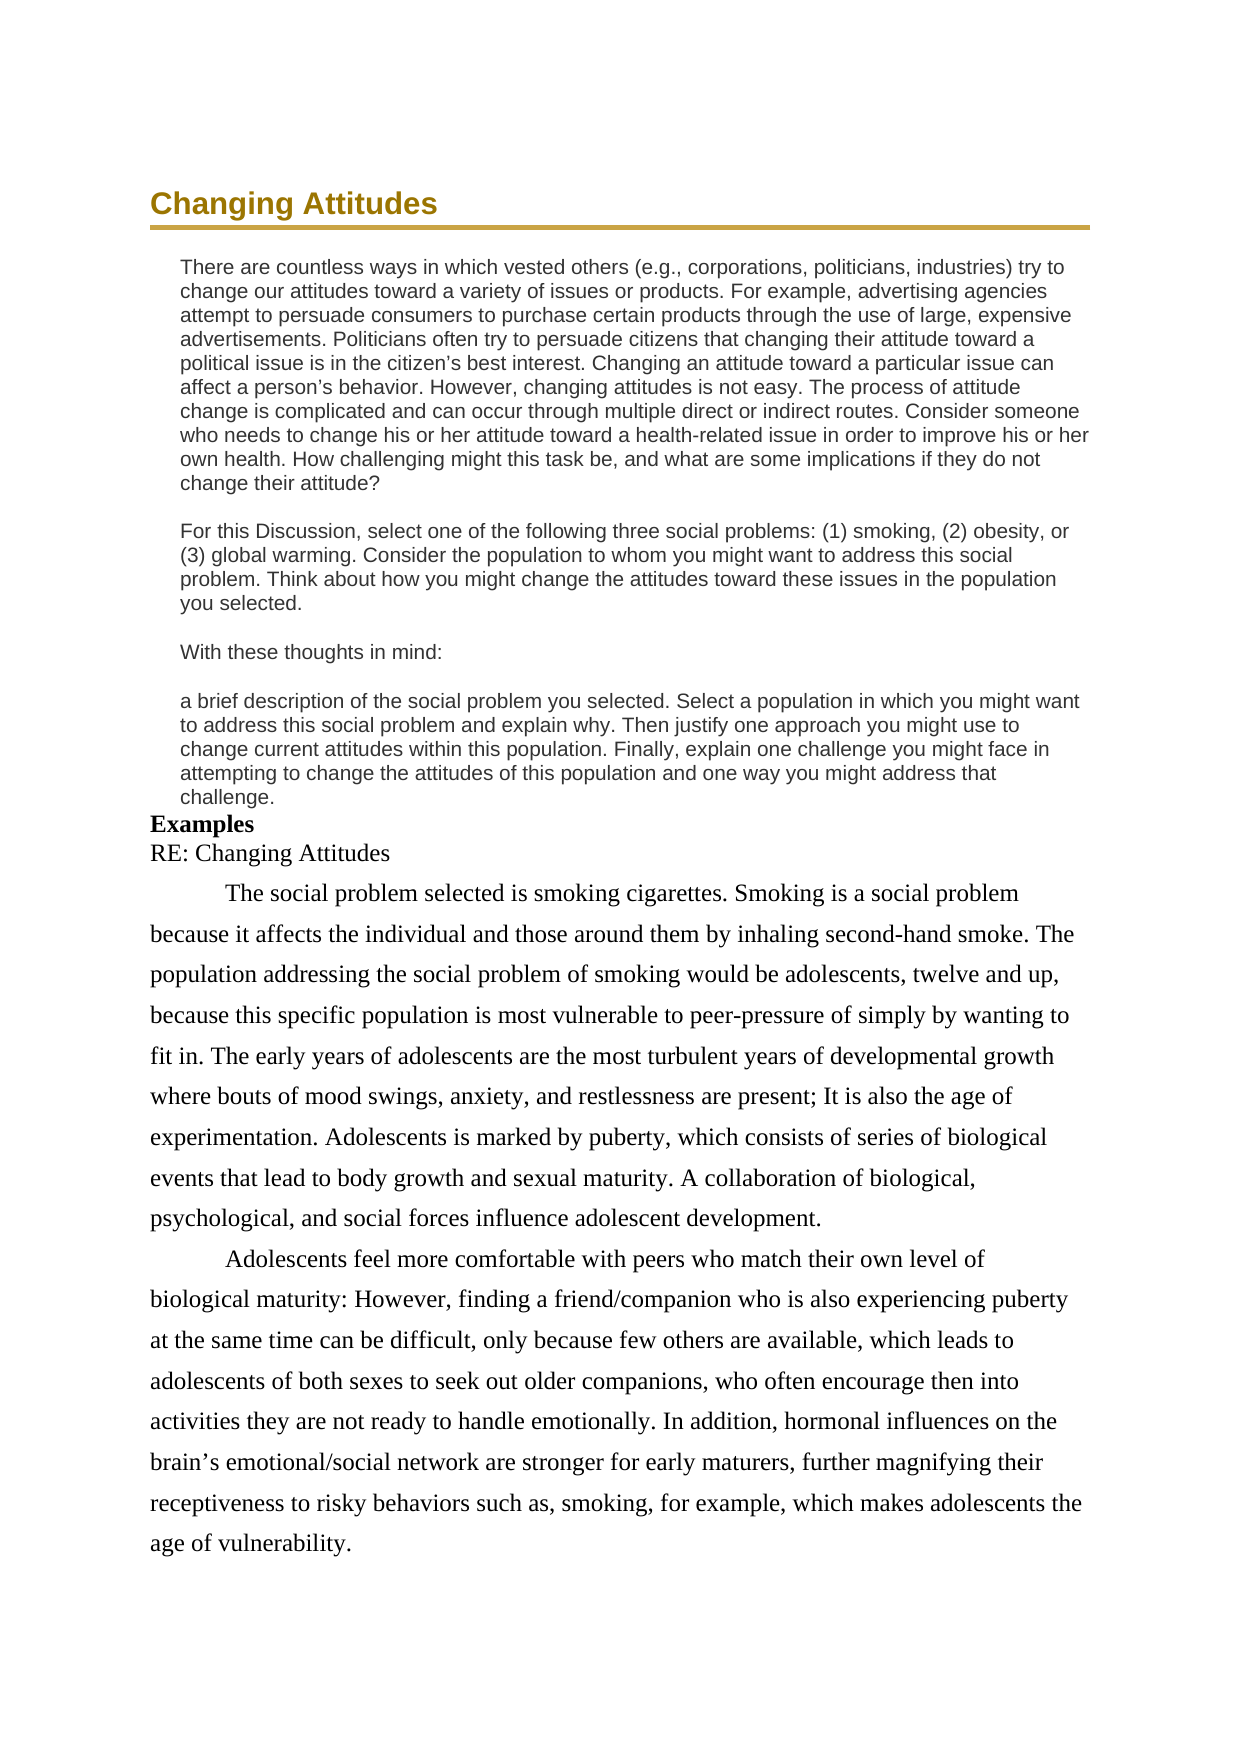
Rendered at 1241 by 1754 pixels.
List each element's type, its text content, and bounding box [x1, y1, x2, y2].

text a brief description of the social problem you selected. Select a population in which you might want to address this social problem and explain why. Then justify one approach you might use to change current attitudes within this population. Finally, explain one challenge you might face in attempting to change the attitudes of this population and one way you might address that challenge. [180, 689, 1090, 809]
text Changing Attitudes [150, 185, 1090, 225]
text Examples [150, 809, 1090, 838]
text There are countless ways in which vested others (e.g., corporations, politicians, industries) try to change our attitudes toward a variety of issues or products. For example, advertising agencies attempt to persuade consumers to purchase certain products through the use of large, expensive advertisements. Politicians often try to persuade citizens that changing their attitude toward a political issue is in the citizen’s best interest. Changing an attitude toward a particular issue can affect a person’s behavior. However, changing attitudes is not easy. The process of attitude change is complicated and can occur through multiple direct or indirect routes. Consider someone who needs to change his or her attitude toward a health-related issue in order to improve his or her own health. How challenging might this task be, and what are some implications if they do not change their attitude? [180, 255, 1090, 494]
text With these thoughts in mind: [180, 640, 1090, 664]
text Adolescents feel more comfortable with peers who match their own level of biological maturity: However, finding a friend/companion who is also experiencing puberty at the same time can be difficult, only because few others are available, which leads to adolescents of both sexes to seek out older companions, who often encourage then into activities they are not ready to handle emotionally. In addition, hormonal influences on the brain’s emotional/social network are stronger for early maturers, further magnifying their receptiveness to risky behaviors such as, smoking, for example, which makes adolescents the age of vulnerability. [150, 1232, 1090, 1557]
text For this Discussion, select one of the following three social problems: (1) smoking, (2) obesity, or (3) global warming. Consider the population to whom you might want to address this social problem. Think about how you might change the attitudes toward these issues in the population you selected. [180, 519, 1090, 615]
text The social problem selected is smoking cigarettes. Smoking is a social problem because it affects the individual and those around them by inhaling second-hand smoke. The population addressing the social problem of smoking would be adolescents, twelve and up, because this specific population is most vulnerable to peer-pressure of simply by wanting to fit in. The early years of adolescents are the most turbulent years of developmental growth where bouts of mood swings, anxiety, and restlessness are present; It is also the age of experimentation. Adolescents is marked by puberty, which consists of series of biological events that lead to body growth and sexual maturity. A collaboration of biological, psychological, and social forces influence adolescent development. [150, 866, 1090, 1232]
text RE: Changing Attitudes [150, 838, 1090, 866]
